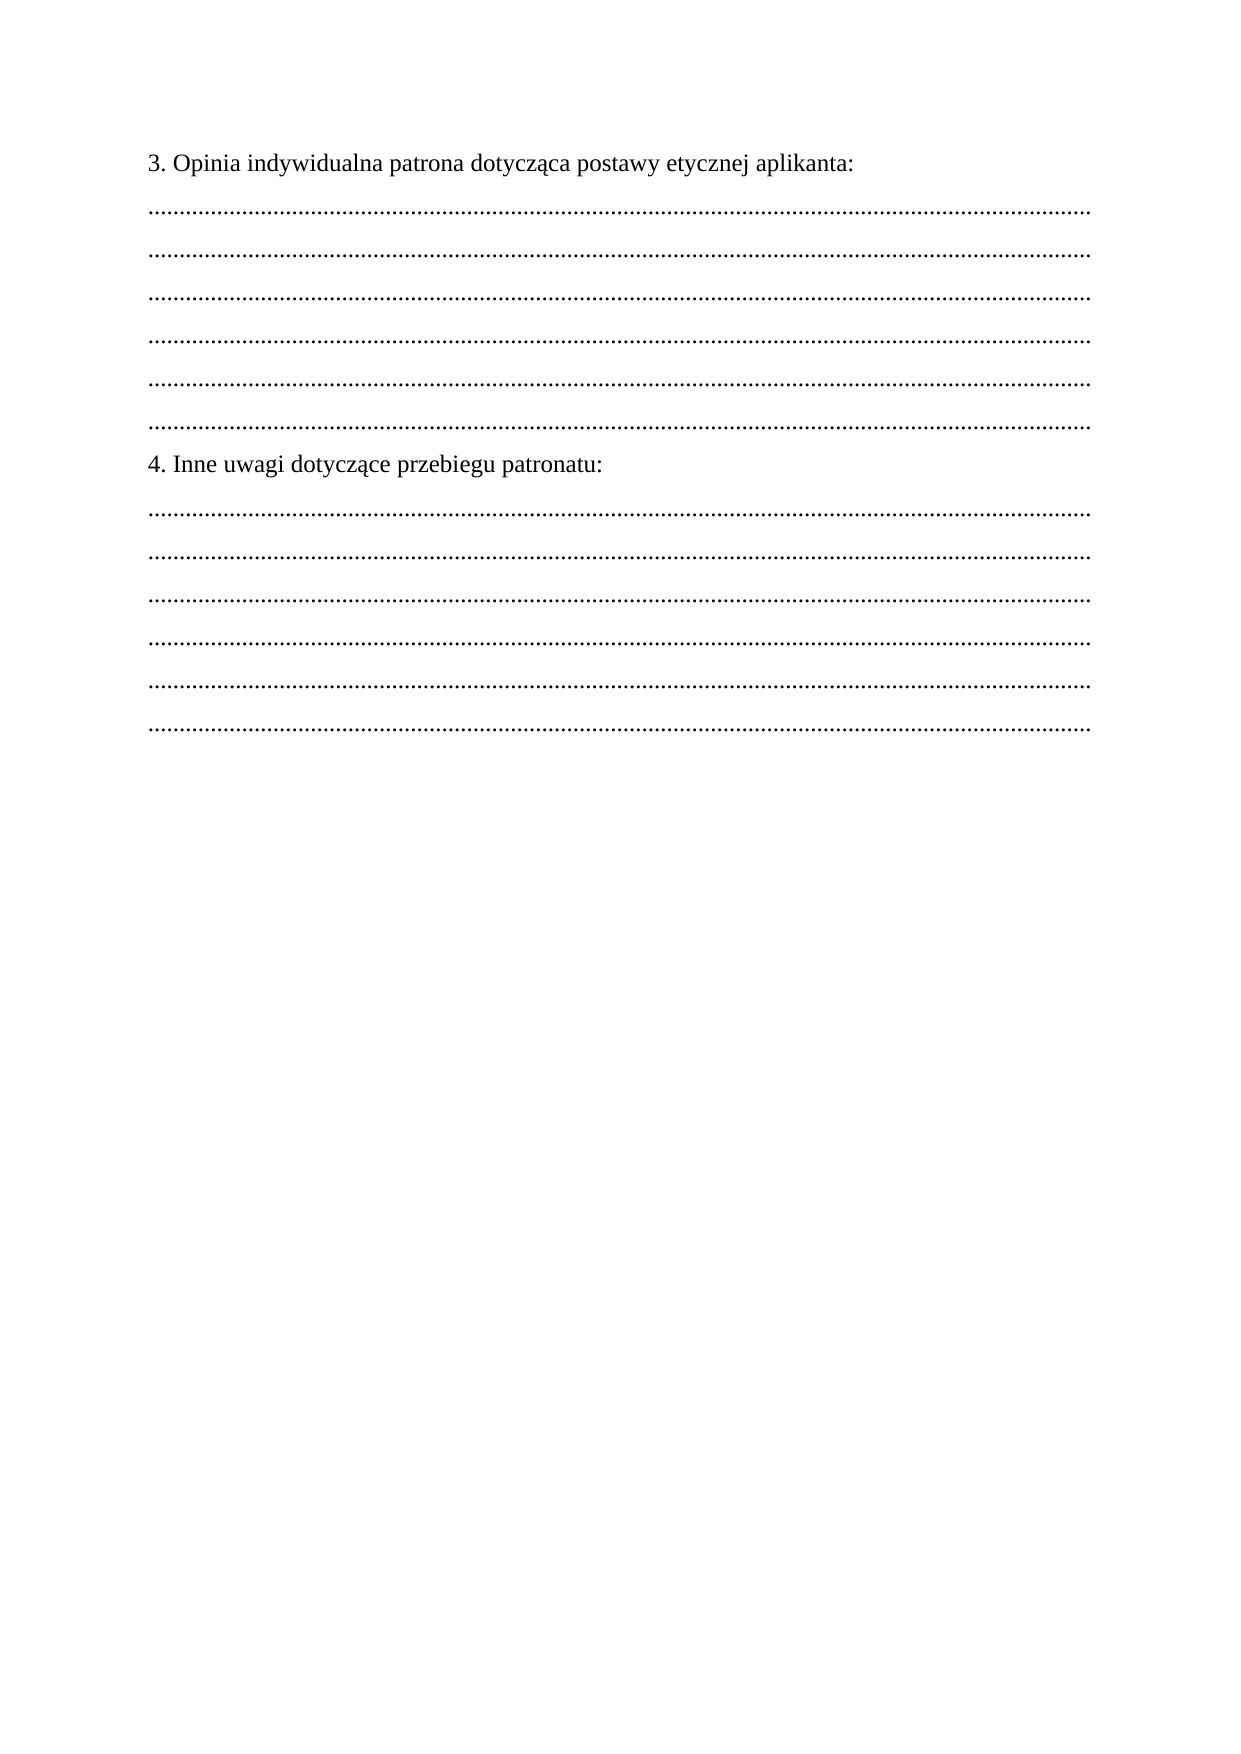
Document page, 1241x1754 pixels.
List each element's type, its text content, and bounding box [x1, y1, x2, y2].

text 3. Opinia indywidualna patrona dotycząca postawy etycznej aplikanta: [148, 148, 1092, 176]
text 4. Inne uwagi dotyczące przebiegu patronatu: [148, 449, 1092, 478]
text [148, 191, 1092, 219]
